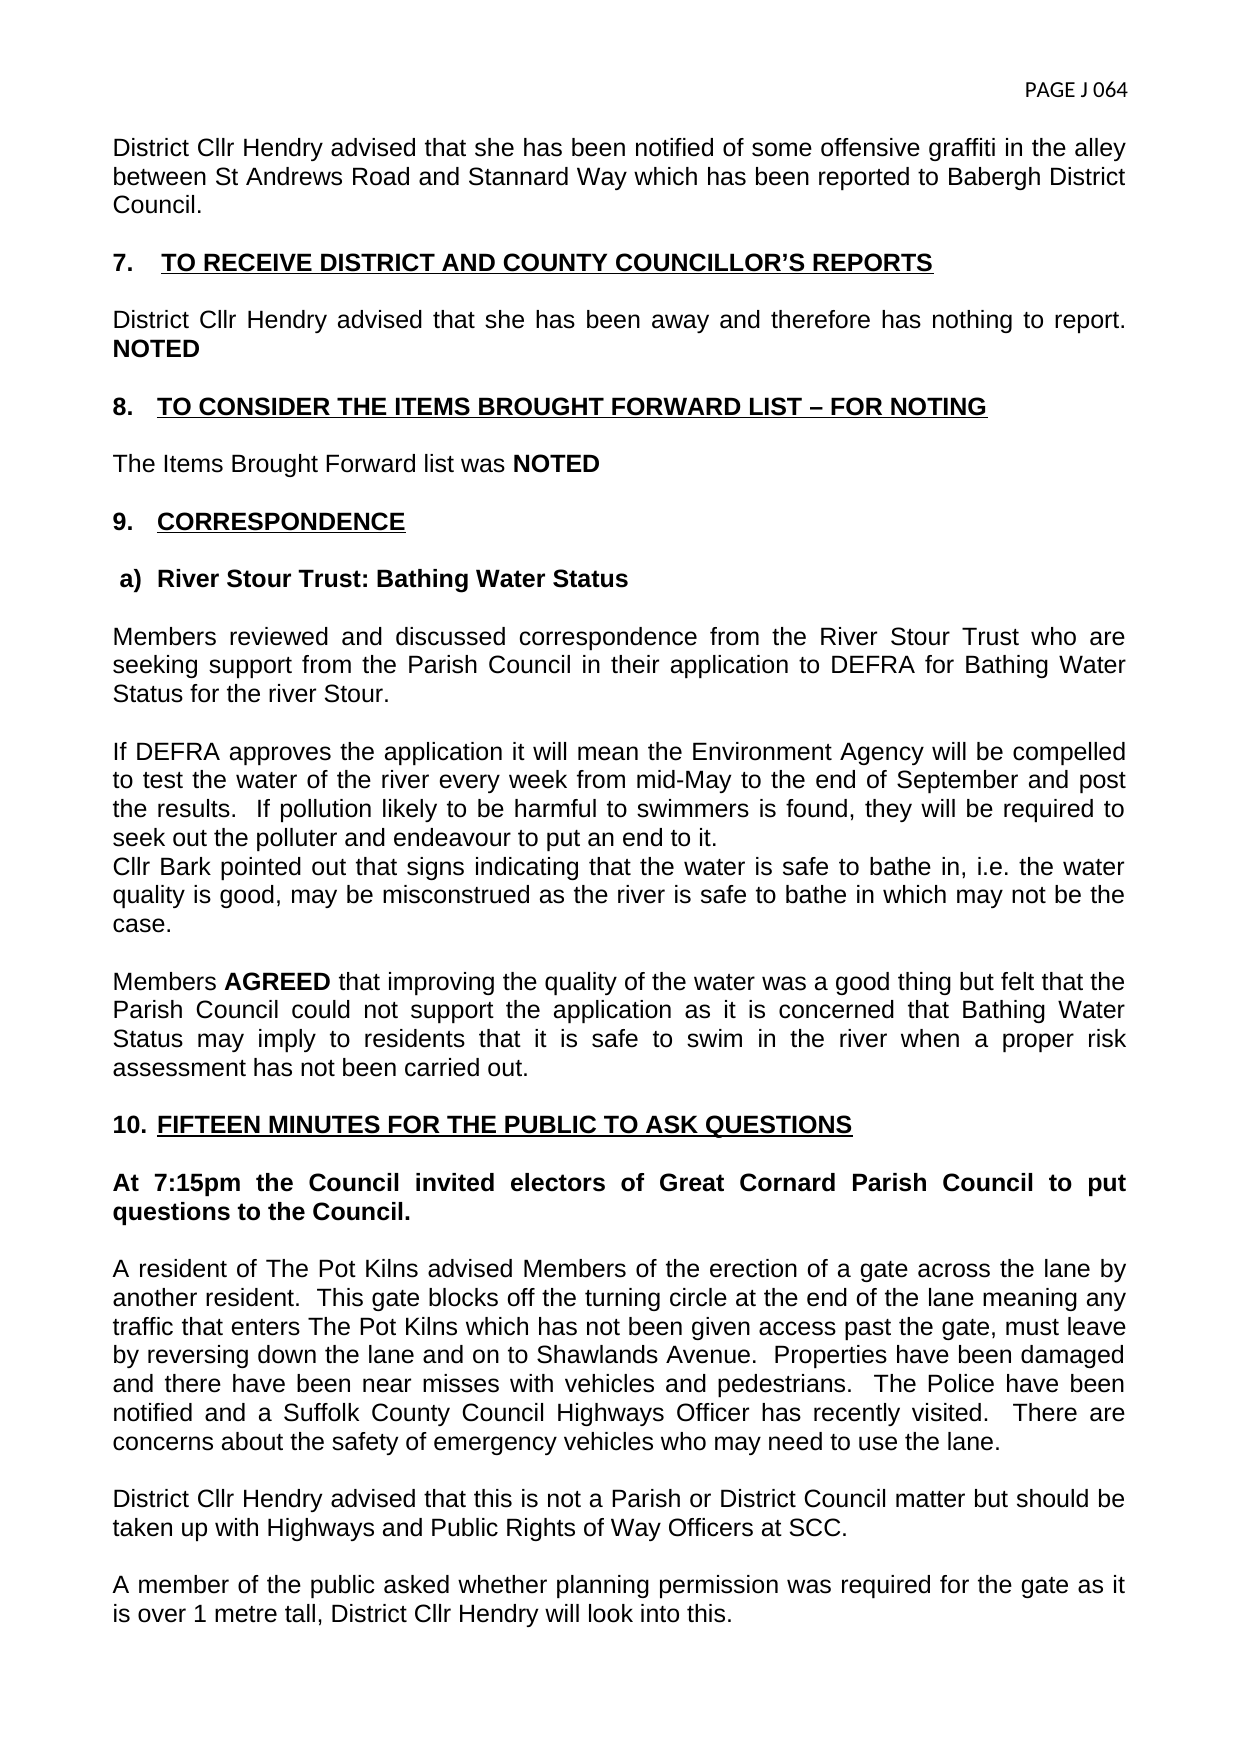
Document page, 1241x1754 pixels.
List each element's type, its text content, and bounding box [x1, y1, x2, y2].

text Cllr Bark pointed out that signs indicating that the water is safe to bathe in, i.e. the water quality is good, may be misconstrued as the river is safe to bathe in which may not be the case. [112, 852, 1128, 938]
text Members AGREED that improving the quality of the water was a good thing but felt that the Parish Council could not support the application as it is concerned that Bathing Water Status may imply to residents that it is safe to swim in the river when a proper risk assessment has not been carried out. [112, 967, 1128, 1082]
text The Items Brought Forward list was NOTED [112, 449, 1128, 478]
text A member of the public asked whether planning permission was required for the gate as it is over 1 metre tall, District Cllr Hendry will look into this. [112, 1570, 1128, 1628]
list TO CONSIDER THE ITEMS BROUGHT FORWARD LIST – FOR NOTING [112, 392, 1128, 420]
list FIFTEEN MINUTES FOR THE PUBLIC TO ASK QUESTIONS [112, 1110, 1128, 1139]
list River Stour Trust: Bathing Water Status [119, 564, 1128, 593]
text District Cllr Hendry advised that this is not a Parish or District Council matter but should be taken up with Highways and Public Rights of Way Officers at SCC. [112, 1484, 1128, 1542]
text At 7:15pm the Council invited electors of Great Cornard Parish Council to put questions to the Council. [112, 1168, 1128, 1225]
list CORRESPONDENCE [112, 507, 1128, 535]
text 7. TO RECEIVE DISTRICT AND COUNTY COUNCILLOR’S REPORTS [112, 248, 1128, 277]
text District Cllr Hendry advised that she has been notified of some offensive graffiti in the alley between St Andrews Road and Stannard Way which has been reported to Babergh District Council. [112, 133, 1128, 219]
text Members reviewed and discussed correspondence from the River Stour Trust who are seeking support from the Parish Council in their application to DEFRA for Bathing Water Status for the river Stour. [112, 622, 1128, 708]
text A resident of The Pot Kilns advised Members of the erection of a gate across the lane by another resident. This gate blocks off the turning circle at the end of the lane meaning any traffic that enters The Pot Kilns which has not been given access past the gate, must leave by reversing down the lane and on to Shawlands Avenue. Properties have been damaged and there have been near misses with vehicles and pedestrians. The Police have been notified and a Suffolk County Council Highways Officer has recently visited. There are concerns about the safety of emergency vehicles who may need to use the lane. [112, 1254, 1128, 1455]
text District Cllr Hendry advised that she has been away and therefore has nothing to report. NOTED [112, 305, 1128, 363]
text If DEFRA approves the application it will mean the Environment Agency will be compelled to test the water of the river every week from mid-May to the end of September and post the results. If pollution likely to be harmful to swimmers is found, they will be required to seek out the polluter and endeavour to put an end to it. [112, 737, 1128, 852]
